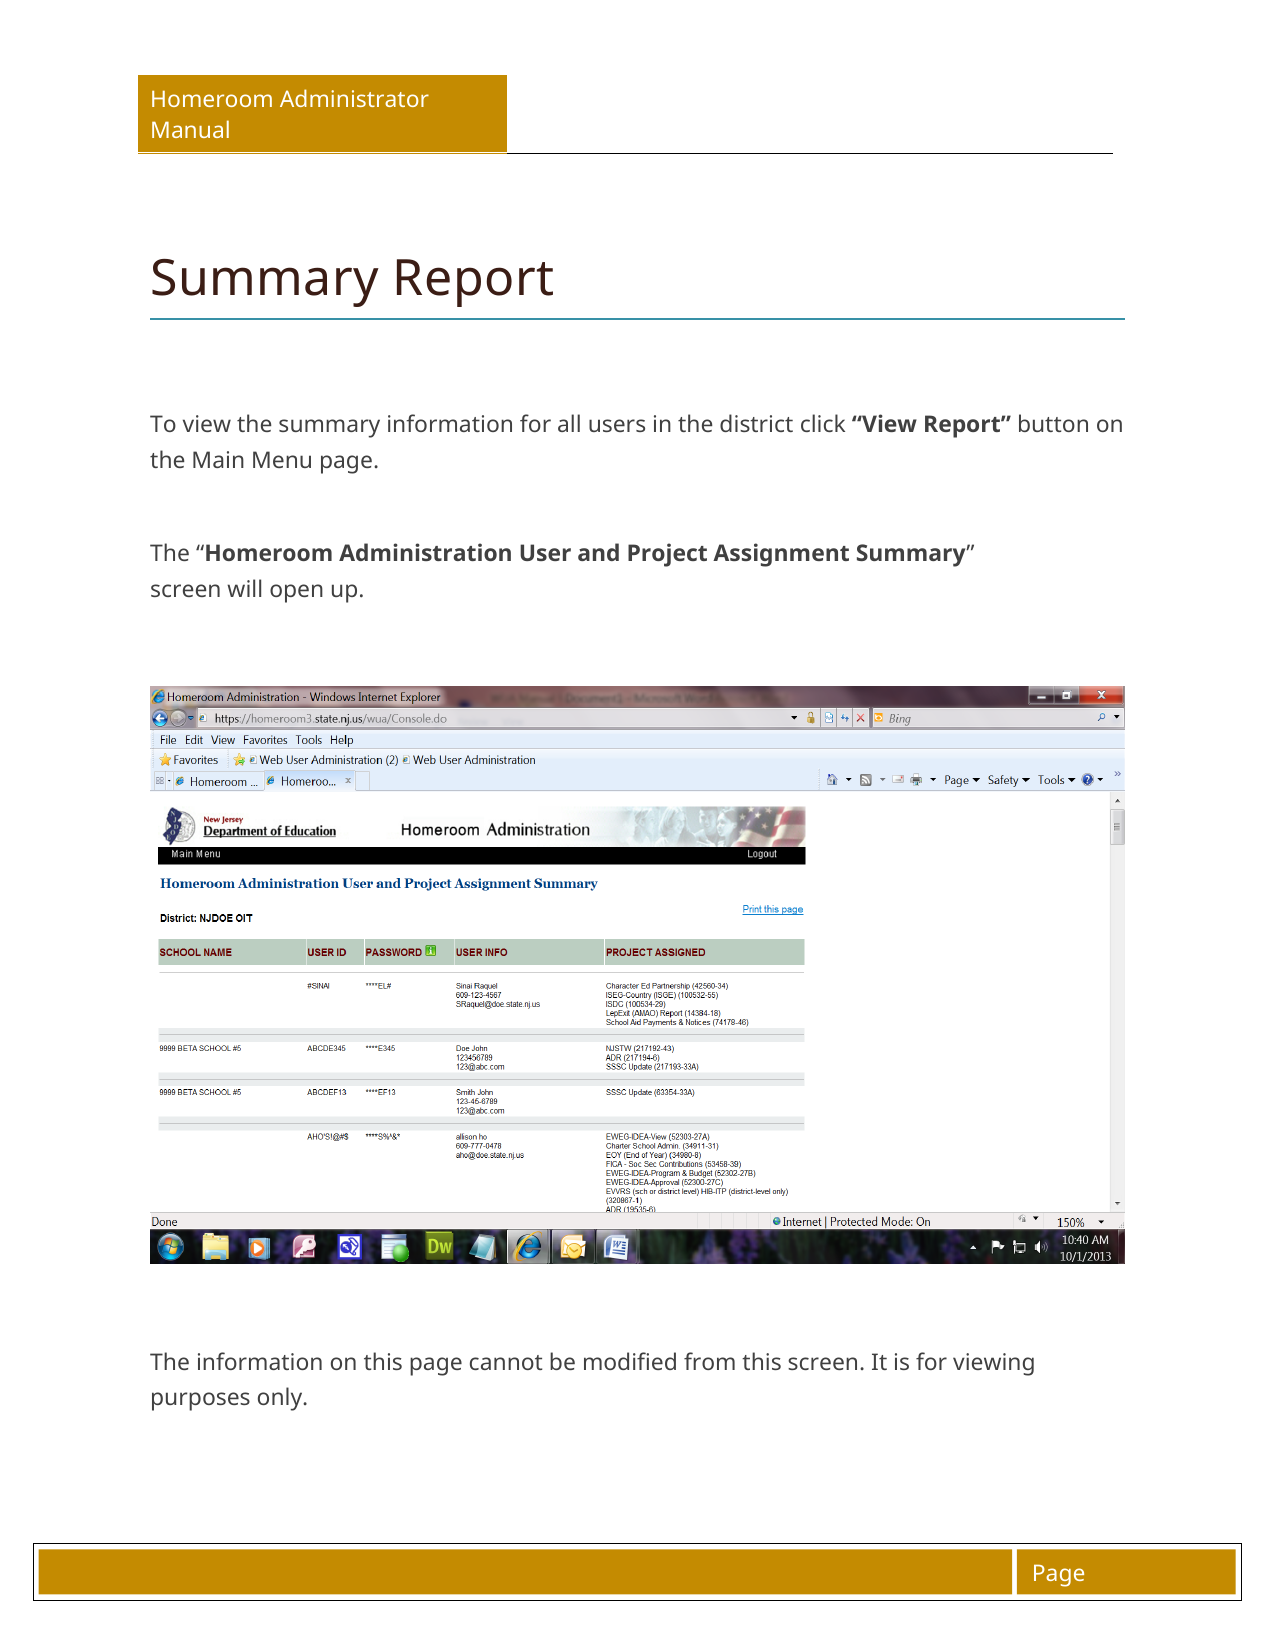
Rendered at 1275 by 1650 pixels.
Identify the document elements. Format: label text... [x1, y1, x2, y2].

subtitle To view the summary information for all users in the district click “View Report” button on the Main Menu page. [150, 408, 1125, 475]
title Summary Report [150, 242, 1125, 318]
subtitle The information on this page cannot be modified from this screen. It is for viewing purposes only. [150, 1345, 1125, 1413]
text The “Homeroom Administration User and Project Assignment Summary” screen will open up. [150, 537, 1125, 604]
picture [150, 686, 1125, 1264]
